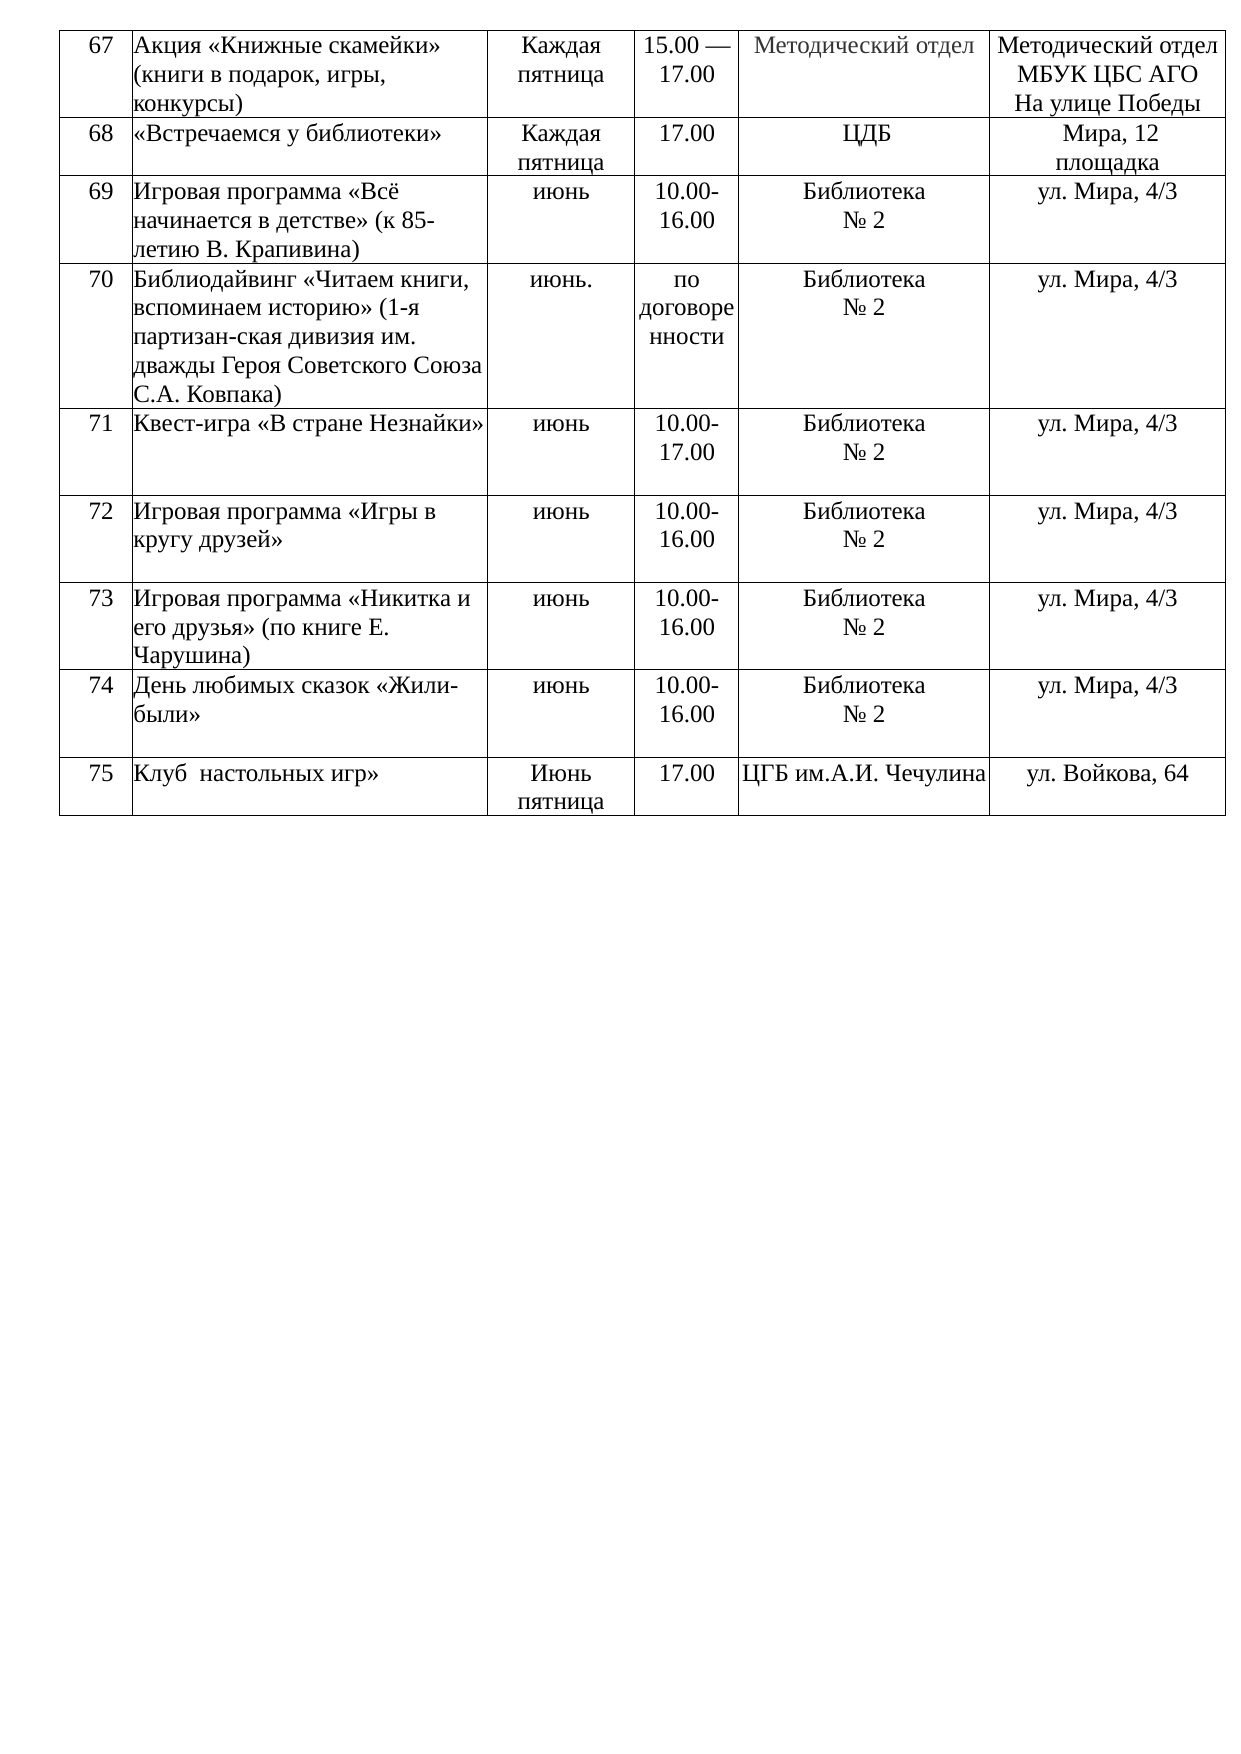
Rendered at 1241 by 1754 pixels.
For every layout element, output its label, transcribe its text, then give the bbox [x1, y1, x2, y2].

table_cell Библиотека № 2 [739, 264, 989, 407]
table_cell 73 [60, 583, 132, 669]
table_cell Библиотека № 2 [739, 670, 989, 757]
table_cell ул. Войкова, 64 [990, 758, 1225, 815]
table_cell 75 [60, 758, 132, 815]
table_cell Методический отдел МБУК ЦБС АГО На улице Победы [990, 31, 1225, 117]
table_cell 17.00 [635, 758, 738, 815]
table_cell июнь [488, 409, 634, 495]
table_cell июнь [488, 670, 634, 757]
table_cell июнь [488, 496, 634, 582]
table_cell Игровая программа «Игры в кругу друзей» [133, 496, 487, 582]
table_cell 10.00-17.00 [635, 409, 738, 495]
table_cell День любимых сказок «Жили-были» [133, 670, 487, 757]
table_cell Каждая пятница [488, 118, 634, 175]
table_cell «Встречаемся у библиотеки» [133, 118, 487, 175]
table_cell 68 [60, 118, 132, 175]
table_cell 17.00 [635, 118, 738, 175]
table_cell Библиотека № 2 [739, 583, 989, 669]
table_cell Библиодайвинг «Читаем книги, вспоминаем историю» (1-я партизан-ская дивизия им. дважды Героя Советского Союза С.А. Ковпака) [133, 264, 487, 407]
table_cell ЦДБ [739, 118, 989, 175]
table_cell Мира, 12 площадка [990, 118, 1225, 175]
table_cell ул. Мира, 4/3 [990, 670, 1225, 757]
table_cell Игровая программа «Никитка и его друзья» (по книге Е. Чарушина) [133, 583, 487, 669]
table_cell Библиотека № 2 [739, 176, 989, 263]
table_cell ул. Мира, 4/3 [990, 583, 1225, 669]
table_cell июнь [488, 176, 634, 263]
table_cell 69 [60, 176, 132, 263]
table_cell 72 [60, 496, 132, 582]
table_cell Июнь пятница [488, 758, 634, 815]
table_cell 70 [60, 264, 132, 407]
table_cell ул. Мира, 4/3 [990, 176, 1225, 263]
table_cell 15.00 — 17.00 [635, 31, 738, 117]
table_cell 10.00-16.00 [635, 670, 738, 757]
table_cell Библиотека № 2 [739, 409, 989, 495]
table_cell июнь [488, 583, 634, 669]
table_cell Квест-игра «В стране Незнайки» [133, 409, 487, 495]
table_cell ЦГБ им.А.И. Чечулина [739, 758, 989, 815]
table_cell ул. Мира, 4/3 [990, 264, 1225, 407]
table_cell ул. Мира, 4/3 [990, 409, 1225, 495]
table_cell 71 [60, 409, 132, 495]
table_cell 10.00-16.00 [635, 583, 738, 669]
table_cell 10.00-16.00 [635, 176, 738, 263]
table_cell 67 [60, 31, 132, 117]
table_cell Каждая пятница [488, 31, 634, 117]
table_cell 74 [60, 670, 132, 757]
table_cell по договоренности [635, 264, 738, 407]
table_cell 10.00-16.00 [635, 496, 738, 582]
table_cell Игровая программа «Всё начинается в детстве» (к 85-летию В. Крапивина) [133, 176, 487, 263]
table_cell ул. Мира, 4/3 [990, 496, 1225, 582]
table_cell Клуб настольных игр» [133, 758, 487, 815]
table_cell Методический отдел [739, 31, 989, 117]
table_cell Акция «Книжные скамейки» (книги в подарок, игры, конкурсы) [133, 31, 487, 117]
table_cell июнь. [488, 264, 634, 407]
table_cell Библиотека № 2 [739, 496, 989, 582]
